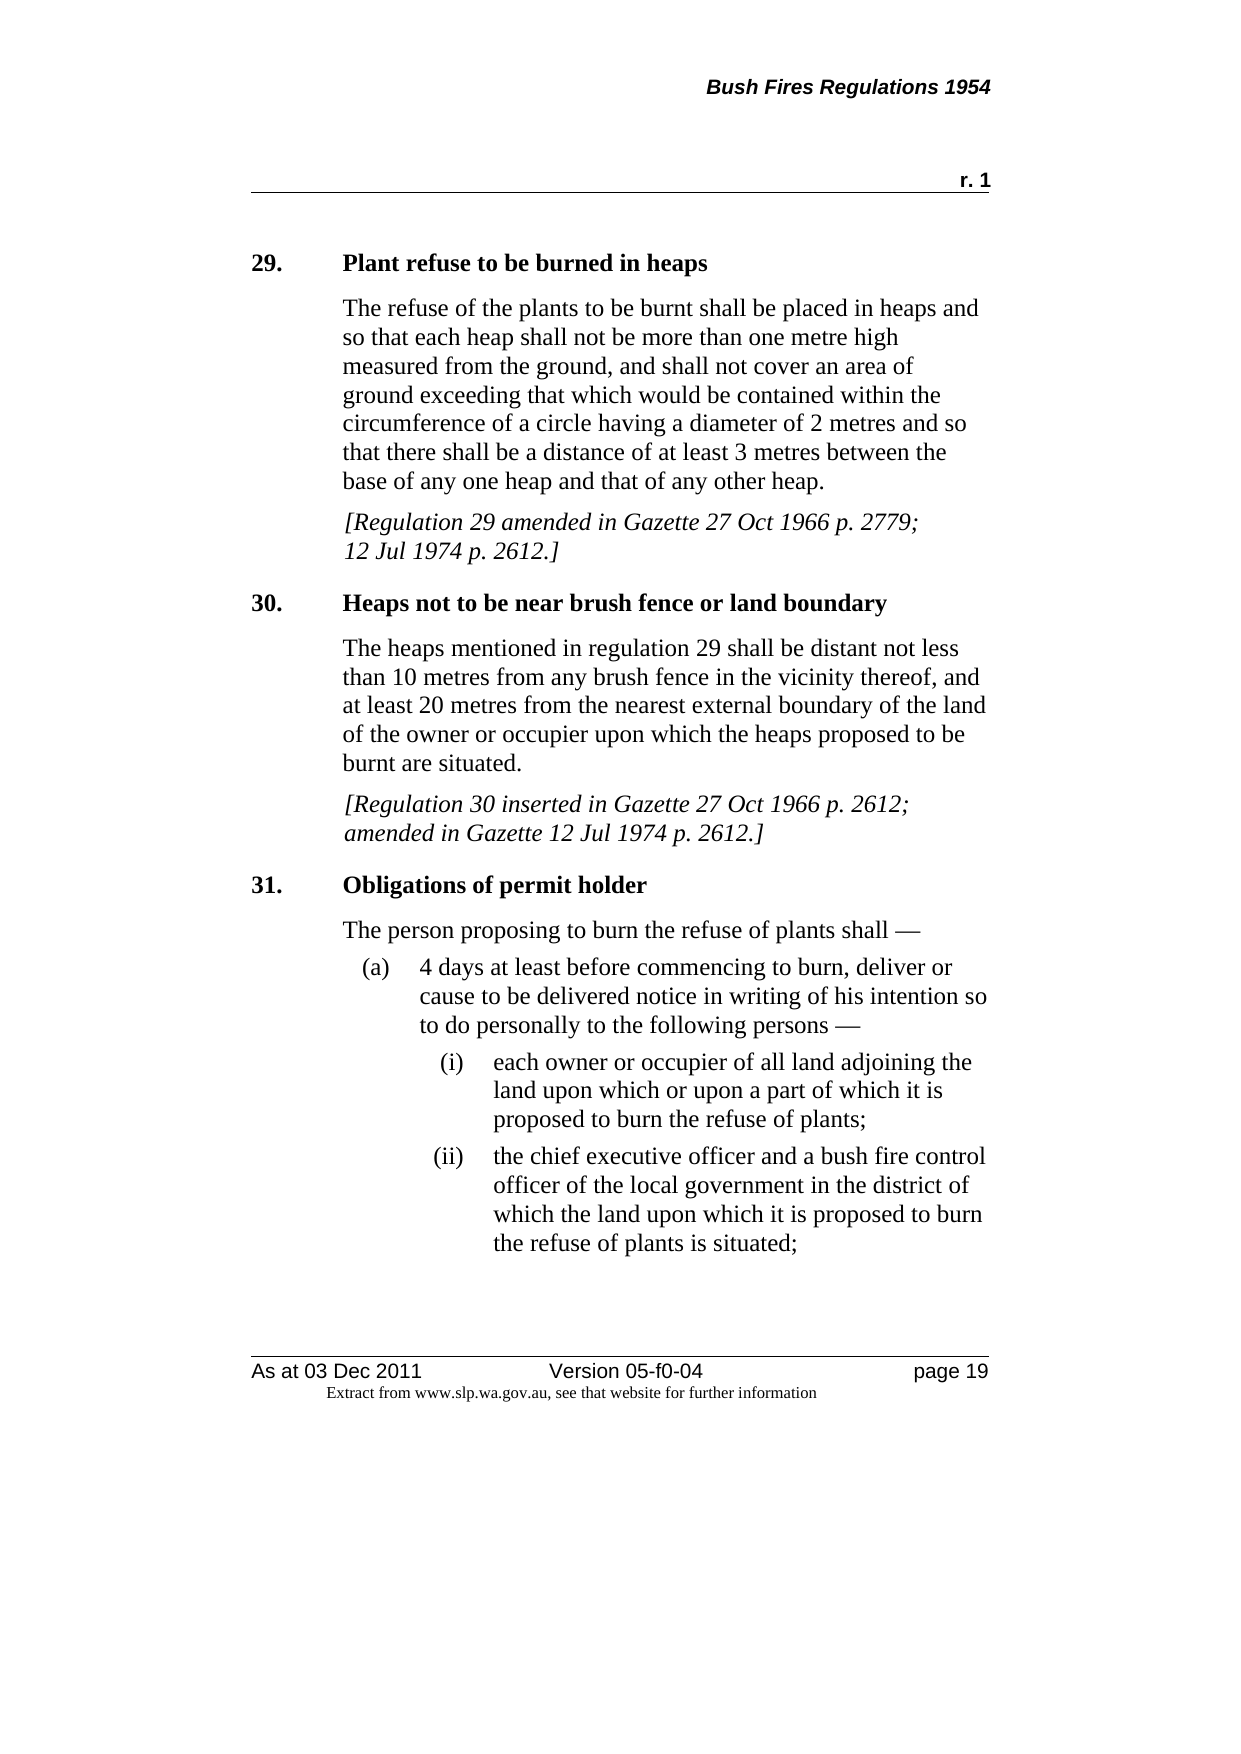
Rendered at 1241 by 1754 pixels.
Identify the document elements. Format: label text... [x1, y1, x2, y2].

subtitle 29. Plant refuse to be burned in heaps [251, 248, 989, 277]
subtitle 31. Obligations of permit holder [251, 870, 989, 898]
text (a) 4 days at least before commencing to burn, deliver or cause to be delivered notice in writing of his intention so to do personally to the following persons — [251, 952, 989, 1038]
text [Regulation 29 amended in Gazette 27 Oct 1966 p. 2779; 12 Jul 1974 p. 2612.] [251, 507, 989, 565]
text (i) each owner or occupier of all land adjoining the land upon which or upon a part of which it is proposed to burn the refuse of plants; [251, 1047, 989, 1133]
subtitle 30. Heaps not to be near brush fence or land boundary [251, 588, 989, 616]
text The person proposing to burn the refuse of plants shall — [251, 915, 989, 944]
text [Regulation 30 inserted in Gazette 27 Oct 1966 p. 2612; amended in Gazette 12 Jul 1974 p. 2612.] [251, 789, 989, 847]
text The refuse of the plants to be burnt shall be placed in heaps and so that each heap shall not be more than one metre high measured from the ground, and shall not cover an area of ground exceeding that which would be contained within the circumference of a circle having a diameter of 2 metres and so that there shall be a distance of at least 3 metres between the base of any one heap and that of any other heap. [251, 293, 989, 495]
text The heaps mentioned in regulation 29 shall be distant not less than 10 metres from any brush fence in the vicinity thereof, and at least 20 metres from the nearest external boundary of the land of the owner or occupier upon which the heaps proposed to be burnt are situated. [251, 633, 989, 777]
text (ii) the chief executive officer and a bush fire control officer of the local government in the district of which the land upon which it is proposed to burn the refuse of plants is situated; [251, 1141, 989, 1256]
